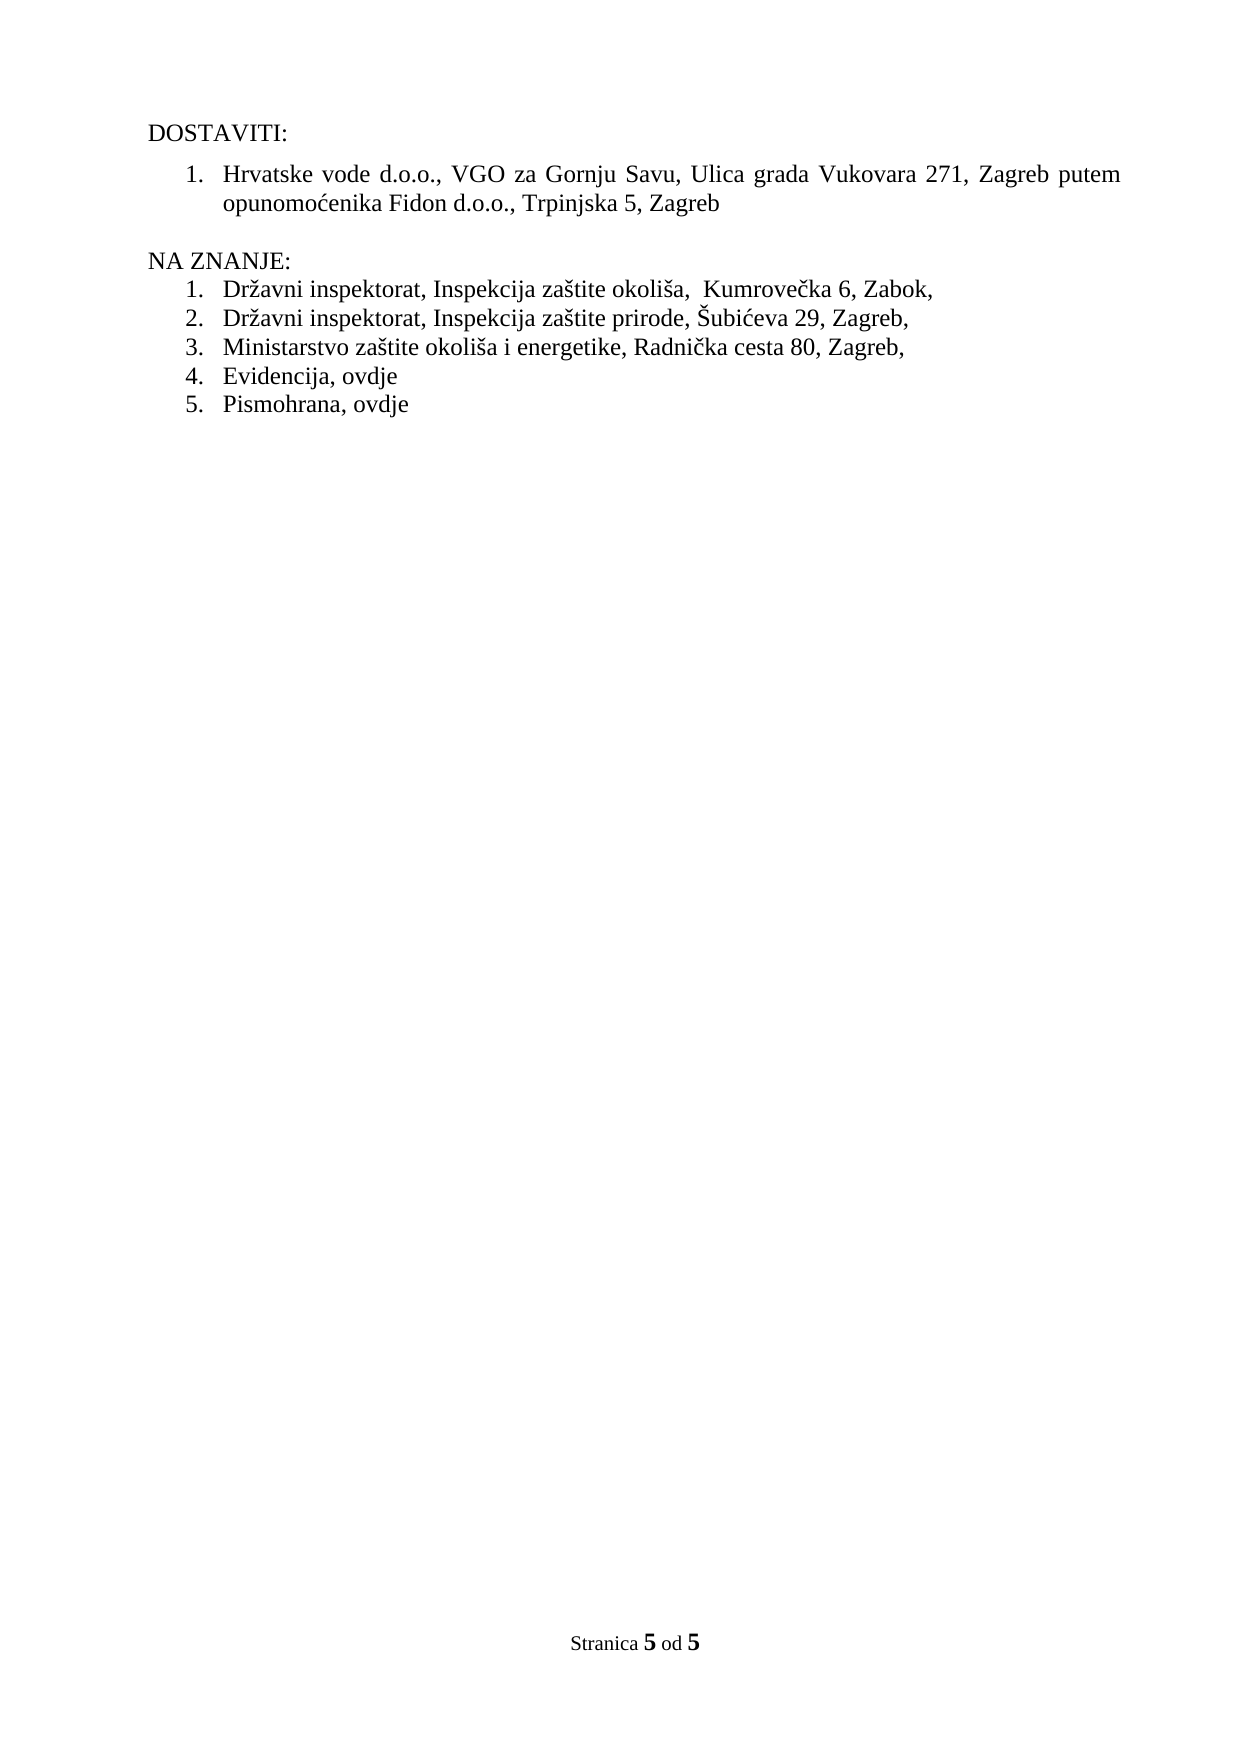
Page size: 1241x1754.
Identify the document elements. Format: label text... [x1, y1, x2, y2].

list Pismohrana, ovdje [185, 389, 1122, 418]
text NA ZNANJE: [148, 246, 1122, 274]
text DOSTAVITI: [148, 118, 1167, 147]
list Evidencija, ovdje [185, 361, 1122, 389]
list Hrvatske vode d.o.o., VGO za Gornju Savu, Ulica grada Vukovara 271, Zagreb putem opunomoćenika Fidon d.o.o., Trpinjska 5, Zagreb [185, 159, 1122, 217]
list Ministarstvo zaštite okoliša i energetike, Radnička cesta 80, Zagreb, [185, 332, 1122, 361]
list Državni inspektorat, Inspekcija zaštite prirode, Šubićeva 29, Zagreb, [185, 303, 1122, 332]
list Državni inspektorat, Inspekcija zaštite okoliša, Kumrovečka 6, Zabok, [185, 274, 1122, 303]
